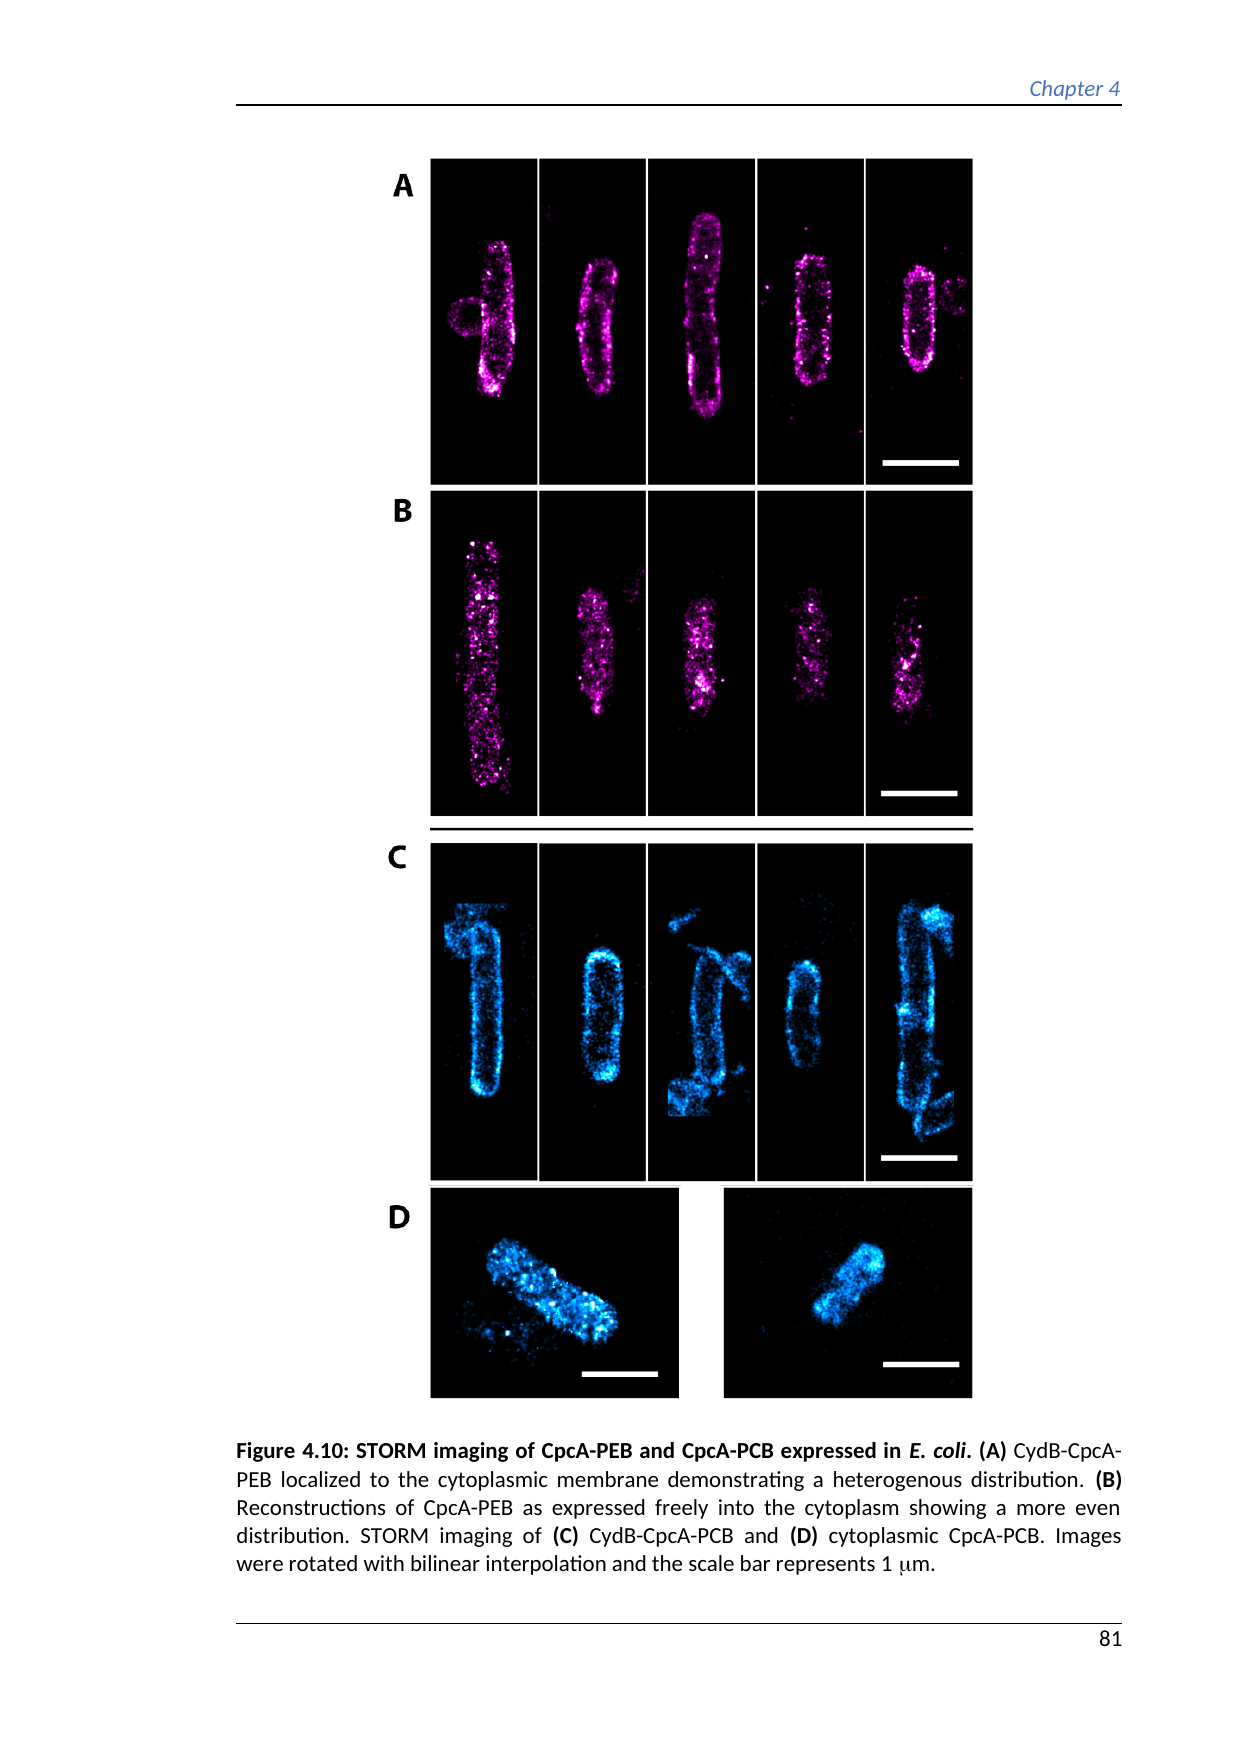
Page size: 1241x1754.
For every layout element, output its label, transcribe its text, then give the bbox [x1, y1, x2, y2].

picture [382, 150, 976, 1402]
text Figure 4.10: STORM imaging of CpcA-PEB and CpcA-PCB expressed in E. coli. (A) CydB-CpcA-PEB localized to the cytoplasmic membrane demonstrating a heterogenous distribution. (B) Reconstructions of CpcA-PEB as expressed freely into the cytoplasm showing a more even distribution. STORM imaging of (C) CydB-CpcA-PCB and (D) cytoplasmic CpcA-PCB. Images were rotated with bilinear interpolation and the scale bar represents 1 m. [236, 1437, 1122, 1577]
